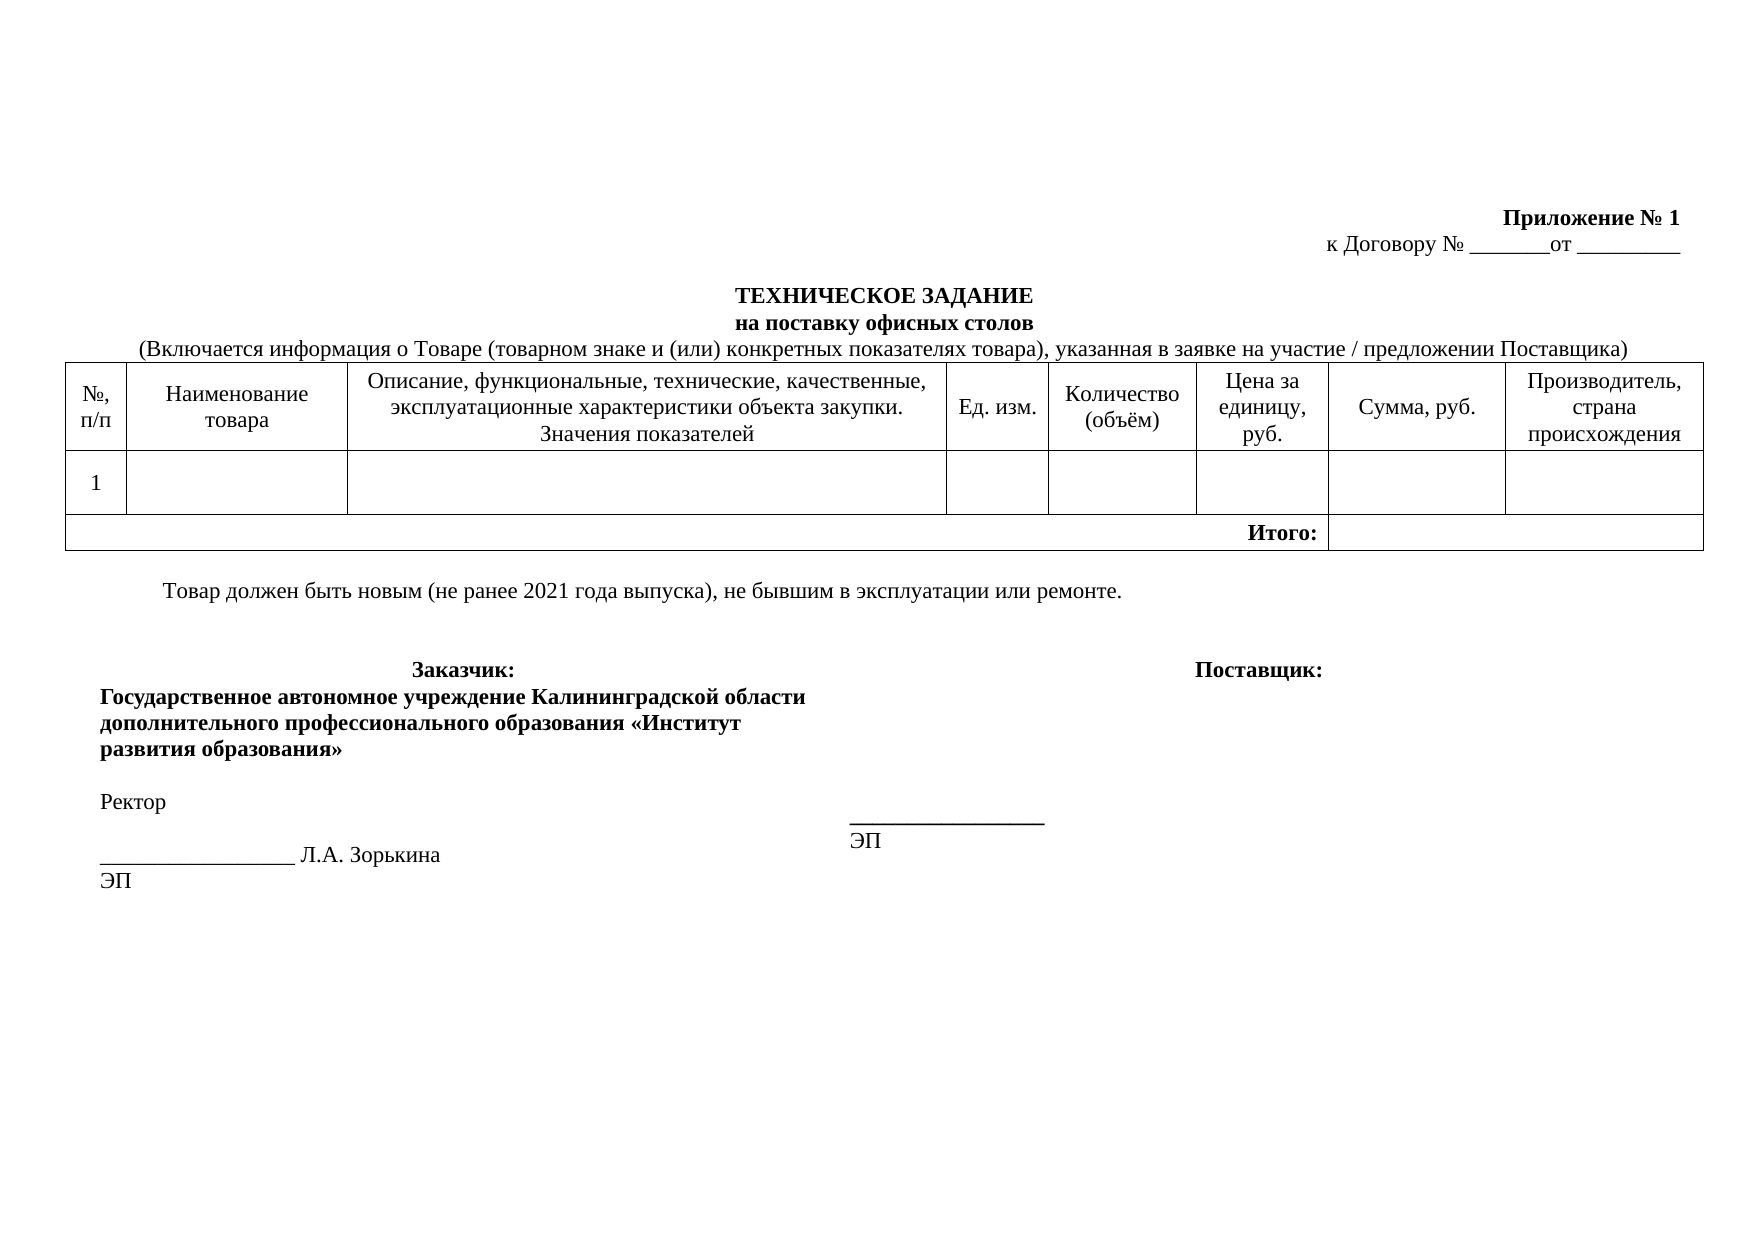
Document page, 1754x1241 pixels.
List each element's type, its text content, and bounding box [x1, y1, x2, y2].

text на поставку офисных столов [89, 309, 1680, 335]
text Приложение № 1 [89, 203, 1680, 230]
text ТЕХНИЧЕСКОЕ ЗАДАНИЕ [89, 283, 1680, 309]
table_header Цена за единицу, руб. [1197, 363, 1328, 450]
table_cell _________________ ЭП [838, 683, 1680, 978]
table_header Наименование товара [127, 363, 347, 450]
table_cell [1197, 451, 1328, 514]
table_cell Итого: [66, 515, 1328, 550]
table_cell 1 [66, 451, 126, 514]
table_header Количество (объём) [1049, 363, 1196, 450]
table_header №, п/п [66, 363, 126, 450]
text (Включается информация о Товаре (товарном знаке и (или) конкретных показателях товара), указанная в заявке на участие / предложении Поставщика) [89, 335, 1680, 362]
table_header Заказчик: [89, 656, 838, 683]
table_cell [127, 451, 347, 514]
table_header Сумма, руб. [1329, 363, 1505, 450]
table_header Поставщик: [838, 656, 1680, 683]
table_header Описание, функциональные, технические, качественные, эксплуатационные характеристики объекта закупки. Значения показателей [348, 363, 946, 450]
table_cell [947, 451, 1048, 514]
table_header Ед. изм. [947, 363, 1048, 450]
text Товар должен быть новым (не ранее 2021 года выпуска), не бывшим в эксплуатации или ремонте. [89, 577, 1680, 604]
text к Договору № _______от _________ [89, 230, 1680, 256]
table_header Производитель, страна происхождения [1506, 363, 1703, 450]
table_cell [348, 451, 946, 514]
table_cell [1049, 451, 1196, 514]
table_cell Государственное автономное учреждение Калининградской области дополнительного профессионального образования «Институт развития образования» Ректор _________________ Л.А. Зорькина ЭП [89, 683, 838, 978]
table_cell [1329, 451, 1505, 514]
table_cell [1329, 515, 1703, 550]
table_cell [1506, 451, 1703, 514]
